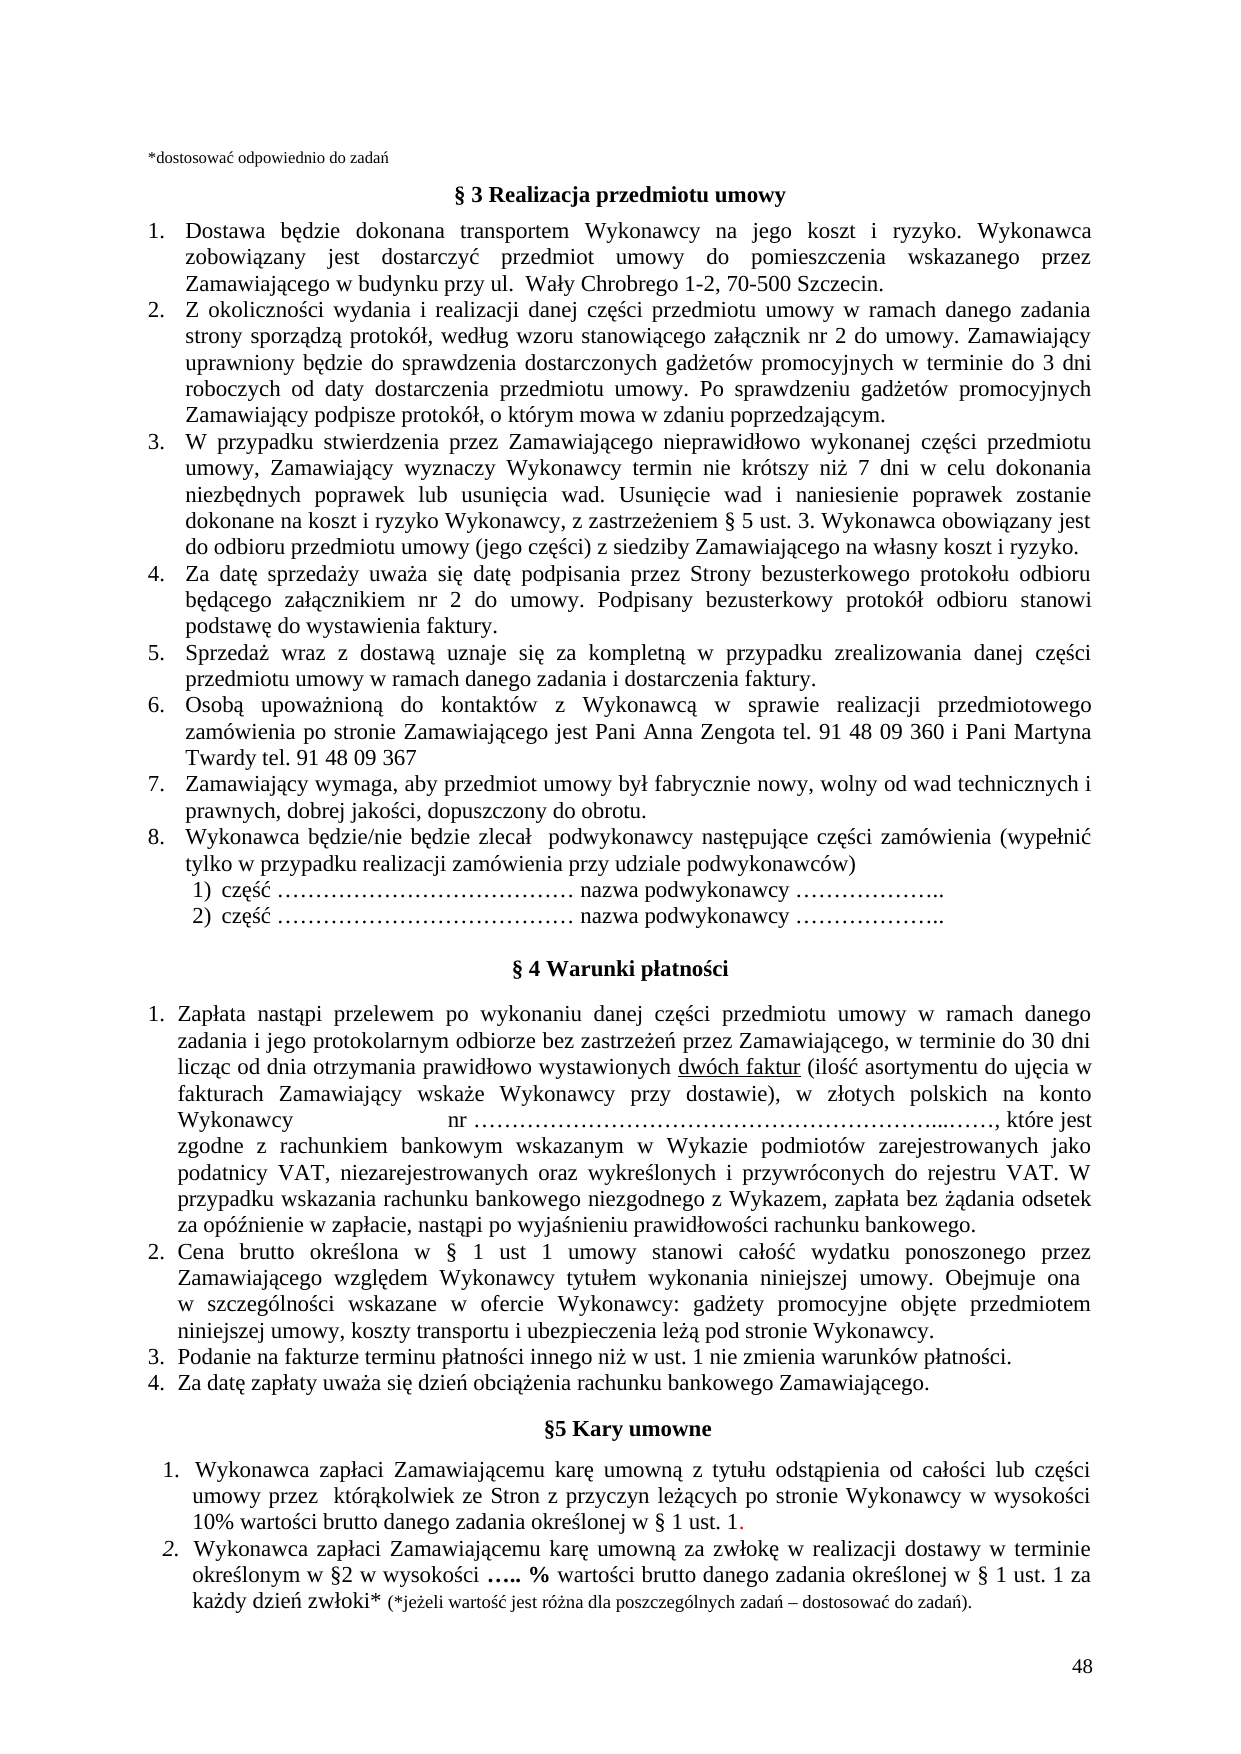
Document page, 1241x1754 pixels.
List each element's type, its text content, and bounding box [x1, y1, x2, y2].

list Dostawa będzie dokonana transportem Wykonawcy na jego koszt i ryzyko. Wykonawca zobowiązany jest dostarczyć przedmiot umowy do pomieszczenia wskazanego przez Zamawiającego w budynku przy ul. Wały Chrobrego 1-2, 70-500 Szczecin. [148, 217, 1093, 296]
list Podanie na fakturze terminu płatności innego niż w ust. 1 nie zmienia warunków płatności. [148, 1343, 1093, 1369]
list Wykonawca zapłaci Zamawiającemu karę umowną z tytułu odstąpienia od całości lub części umowy przez którąkolwiek ze Stron z przyczyn leżących po stronie Wykonawcy w wysokości 10% wartości brutto danego zadania określonej w § 1 ust. 1. [162, 1456, 1093, 1535]
text §5 Kary umowne [162, 1415, 1093, 1441]
list Sprzedaż wraz z dostawą uznaje się za kompletną w przypadku zrealizowania danej części przedmiotu umowy w ramach danego zadania i dostarczenia faktury. [148, 639, 1093, 691]
list Zamawiający wymaga, aby przedmiot umowy był fabrycznie nowy, wolny od wad technicznych i prawnych, dobrej jakości, dopuszczony do obrotu. [148, 771, 1093, 823]
list część ………………………………… nazwa podwykonawcy ……………….. [192, 876, 1093, 902]
list część ………………………………… nazwa podwykonawcy ……………….. [192, 902, 1093, 929]
list Zapłata nastąpi przelewem po wykonaniu danej części przedmiotu umowy w ramach danego zadania i jego protokolarnym odbiorze bez zastrzeżeń przez Zamawiającego, w terminie do 30 dni licząc od dnia otrzymania prawidłowo wystawionych dwóch faktur (ilość asortymentu do ujęcia w fakturach Zamawiający wskaże Wykonawcy przy dostawie), w złotych polskich na konto Wykonawcy nr ……………………………………………………...……, które jest zgodne z rachunkiem bankowym wskazanym w Wykazie podmiotów zarejestrowanych jako podatnicy VAT, niezarejestrowanych oraz wykreślonych i przywróconych do rejestru VAT. W przypadku wskazania rachunku bankowego niezgodnego z Wykazem, zapłata bez żądania odsetek za opóźnienie w zapłacie, nastąpi po wyjaśnieniu prawidłowości rachunku bankowego. [148, 1001, 1093, 1238]
list Za datę sprzedaży uważa się datę podpisania przez Strony bezusterkowego protokołu odbioru będącego załącznikiem nr 2 do umowy. Podpisany bezusterkowy protokół odbioru stanowi podstawę do wystawienia faktury. [148, 560, 1093, 639]
list Za datę zapłaty uważa się dzień obciążenia rachunku bankowego Zamawiającego. [148, 1369, 1093, 1396]
list Wykonawca zapłaci Zamawiającemu karę umowną za zwłokę w realizacji dostawy w terminie określonym w §2 w wysokości ….. % wartości brutto danego zadania określonej w § 1 ust. 1 za każdy dzień zwłoki* (*jeżeli wartość jest różna dla poszczególnych zadań – dostosować do zadań). [162, 1535, 1093, 1614]
list W przypadku stwierdzenia przez Zamawiającego nieprawidłowo wykonanej części przedmiotu umowy, Zamawiający wyznaczy Wykonawcy termin nie krótszy niż 7 dni w celu dokonania niezbędnych poprawek lub usunięcia wad. Usunięcie wad i naniesienie poprawek zostanie dokonane na koszt i ryzyko Wykonawcy, z zastrzeżeniem § 5 ust. 3. Wykonawca obowiązany jest do odbioru przedmiotu umowy (jego części) z siedziby Zamawiającego na własny koszt i ryzyko. [148, 428, 1093, 560]
list Wykonawca będzie/nie będzie zlecał podwykonawcy następujące części zamówienia (wypełnić tylko w przypadku realizacji zamówienia przy udziale podwykonawców) [148, 823, 1093, 876]
text § 4 Warunki płatności [148, 955, 1093, 981]
text § 3 Realizacja przedmiotu umowy [148, 181, 1093, 207]
list Osobą upoważnioną do kontaktów z Wykonawcą w sprawie realizacji przedmiotowego zamówienia po stronie Zamawiającego jest Pani Anna Zengota tel. 91 48 09 360 i Pani Martyna Twardy tel. 91 48 09 367 [148, 691, 1093, 771]
text *dostosować odpowiednio do zadań [148, 148, 1093, 167]
list Z okoliczności wydania i realizacji danej części przedmiotu umowy w ramach danego zadania strony sporządzą protokół, według wzoru stanowiącego załącznik nr 2 do umowy. Zamawiający uprawniony będzie do sprawdzenia dostarczonych gadżetów promocyjnych w terminie do 3 dni roboczych od daty dostarczenia przedmiotu umowy. Po sprawdzeniu gadżetów promocyjnych Zamawiający podpisze protokół, o którym mowa w zdaniu poprzedzającym. [148, 296, 1093, 428]
list Cena brutto określona w § 1 ust 1 umowy stanowi całość wydatku ponoszonego przez Zamawiającego względem Wykonawcy tytułem wykonania niniejszej umowy. Obejmuje ona w szczególności wskazane w ofercie Wykonawcy: gadżety promocyjne objęte przedmiotem niniejszej umowy, koszty transportu i ubezpieczenia leżą pod stronie Wykonawcy. [148, 1238, 1093, 1343]
